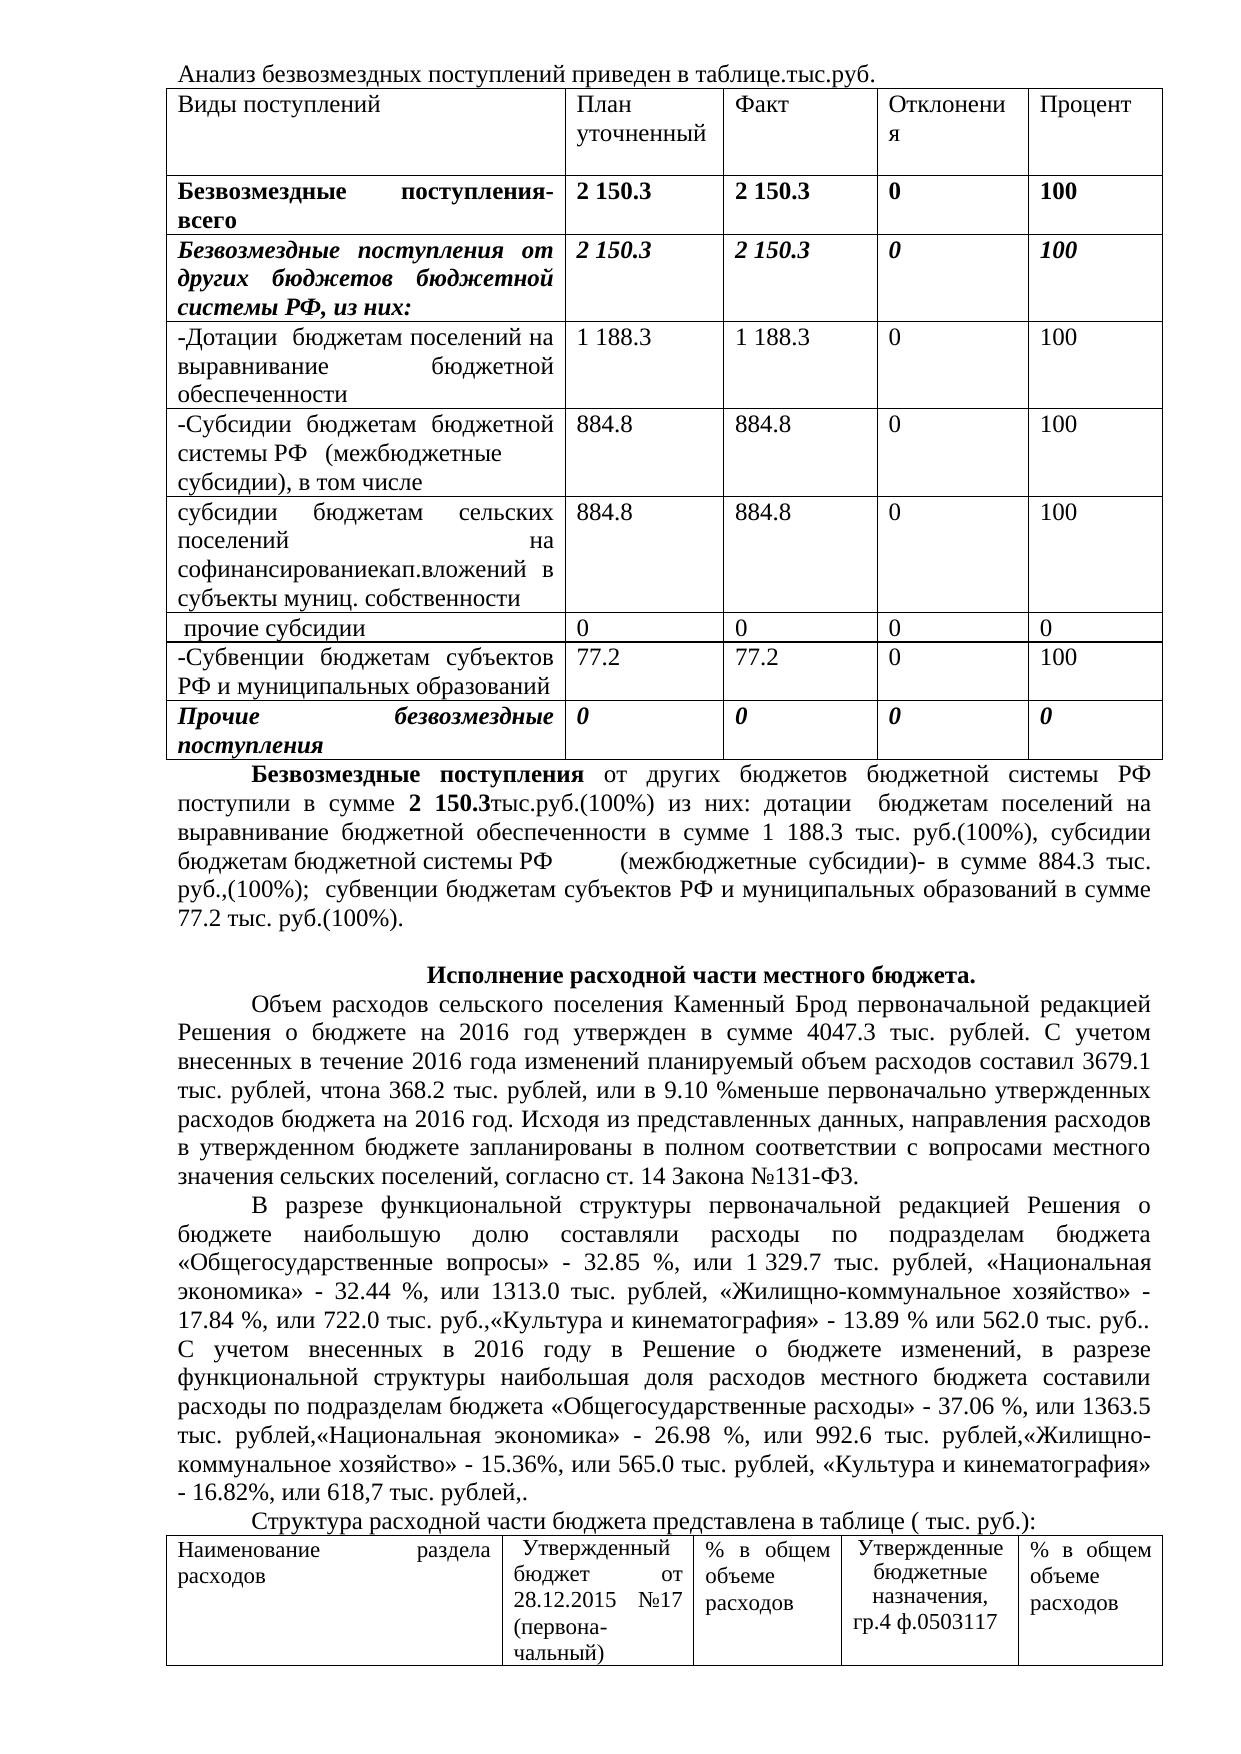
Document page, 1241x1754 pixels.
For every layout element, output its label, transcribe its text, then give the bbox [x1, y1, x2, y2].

table_cell 100 [1029, 497, 1162, 612]
table_cell 0 [724, 701, 877, 758]
table_cell 0 [878, 613, 1028, 641]
table_cell 0 [724, 613, 877, 641]
table_cell 0 [878, 235, 1028, 321]
table_cell 100 [1029, 409, 1162, 496]
table_header Утвержденные бюджетные назначения, гр.4 ф.0503117 [842, 1536, 1018, 1665]
table_cell Прочие безвозмездные поступления [167, 701, 565, 758]
table_header Процент [1029, 89, 1162, 175]
table_cell 100 [1029, 235, 1162, 321]
table_cell -Субсидии бюджетам бюджетной системы РФ (межбюджетные субсидии), в том числе [167, 409, 565, 496]
table_cell 0 [878, 497, 1028, 612]
table_cell 2 150.3 [724, 176, 877, 234]
table_cell 1 188.3 [724, 322, 877, 408]
table_header Виды поступлений [167, 89, 565, 175]
table_cell -Дотации бюджетам поселений на выравнивание бюджетной обеспеченности [167, 322, 565, 408]
table_cell 884.8 [724, 409, 877, 496]
table_cell 2 150.3 [566, 176, 723, 234]
table_header % в общем объеме расходов [694, 1536, 841, 1665]
text Структура расходной части бюджета представлена в таблице ( тыс. руб.): [177, 1506, 1152, 1535]
text Объем расходов сельского поселения Каменный Брод первоначальной редакцией Решения о бюджете на 2016 год утвержден в сумме 4047.3 тыс. рублей. С учетом внесенных в течение 2016 года изменений планируемый объем расходов составил 3679.1 тыс. рублей, чтона 368.2 тыс. рублей, или в 9.10 %меньше первоначально утвержденных расходов бюджета на 2016 год. Исходя из представленных данных, направления расходов в утвержденном бюджете запланированы в полном соответствии с вопросами местного значения сельских поселений, согласно ст. 14 Закона №131-Ф3. [177, 989, 1152, 1190]
table_cell -Субвенции бюджетам субъектов РФ и муниципальных образований [167, 643, 565, 700]
table_cell 100 [1029, 643, 1162, 700]
table_cell 77.2 [566, 643, 723, 700]
text Исполнение расходной части местного бюджета. [177, 960, 1152, 989]
table_cell 884.8 [724, 497, 877, 612]
table_header План уточненный [566, 89, 723, 175]
text Анализ безвозмездных поступлений приведен в таблице.тыс.руб. [177, 59, 1152, 88]
table_cell 0 [1029, 701, 1162, 758]
table_cell 0 [878, 701, 1028, 758]
table_header Отклонения [878, 89, 1028, 175]
table_cell 77.2 [724, 643, 877, 700]
table_cell Безвозмездные поступления от других бюджетов бюджетной системы РФ, из них: [167, 235, 565, 321]
table_header Утвержденный бюджет от 28.12.2015 №17 (первоначальный) [503, 1536, 693, 1665]
table_cell 1 188.3 [566, 322, 723, 408]
text Безвозмездные поступления от других бюджетов бюджетной системы РФ поступили в сумме 2 150.3тыс.руб.(100%) из них: дотации бюджетам поселений на выравнивание бюджетной обеспеченности в сумме 1 188.3 тыс. руб.(100%), субсидии бюджетам бюджетной системы РФ (межбюджетные субсидии)- в сумме 884.3 тыс. руб.,(100%); субвенции бюджетам субъектов РФ и муниципальных образований в сумме 77.2 тыс. руб.(100%). [177, 760, 1152, 932]
table_cell 0 [1029, 613, 1162, 641]
table_cell 0 [566, 701, 723, 758]
table_cell 2 150.3 [724, 235, 877, 321]
table_cell 884.8 [566, 409, 723, 496]
table_cell 884.8 [566, 497, 723, 612]
table_cell Безвозмездные поступления-всего [167, 176, 565, 234]
table_header Наименование раздела расходов [167, 1536, 502, 1665]
table_header Факт [724, 89, 877, 175]
table_cell 2 150.3 [566, 235, 723, 321]
table_cell субсидии бюджетам сельских поселений на софинансированиекап.вложений в субъекты муниц. собственности [167, 497, 565, 612]
table_cell 0 [878, 409, 1028, 496]
table_cell 100 [1029, 176, 1162, 234]
table_cell прочие субсидии [167, 613, 565, 641]
table_header % в общем объеме расходов [1019, 1536, 1162, 1665]
table_cell 0 [566, 613, 723, 641]
table_cell 100 [1029, 322, 1162, 408]
table_cell 0 [878, 322, 1028, 408]
text В разрезе функциональной структуры первоначальной редакцией Решения о бюджете наибольшую долю составляли расходы по подразделам бюджета «Общегосударственные вопросы» - 32.85 %, или 1 329.7 тыс. рублей, «Национальная экономика» - 32.44 %, или 1313.0 тыс. рублей, «Жилищно-коммунальное хозяйство» - 17.84 %, или 722.0 тыс. руб.,«Культура и кинематография» - 13.89 % или 562.0 тыс. руб.. С учетом внесенных в 2016 году в Решение о бюджете изменений, в разрезе функциональной структуры наибольшая доля расходов местного бюджета составили расходы по подразделам бюджета «Общегосударственные расходы» - 37.06 %, или 1363.5 тыс. рублей,«Национальная экономика» - 26.98 %, или 992.6 тыс. рублей,«Жилищно-коммунальное хозяйство» - 15.36%, или 565.0 тыс. рублей, «Культура и кинематография» - 16.82%, или 618,7 тыс. рублей,. [177, 1190, 1152, 1506]
table_cell 0 [878, 643, 1028, 700]
table_cell 0 [878, 176, 1028, 234]
